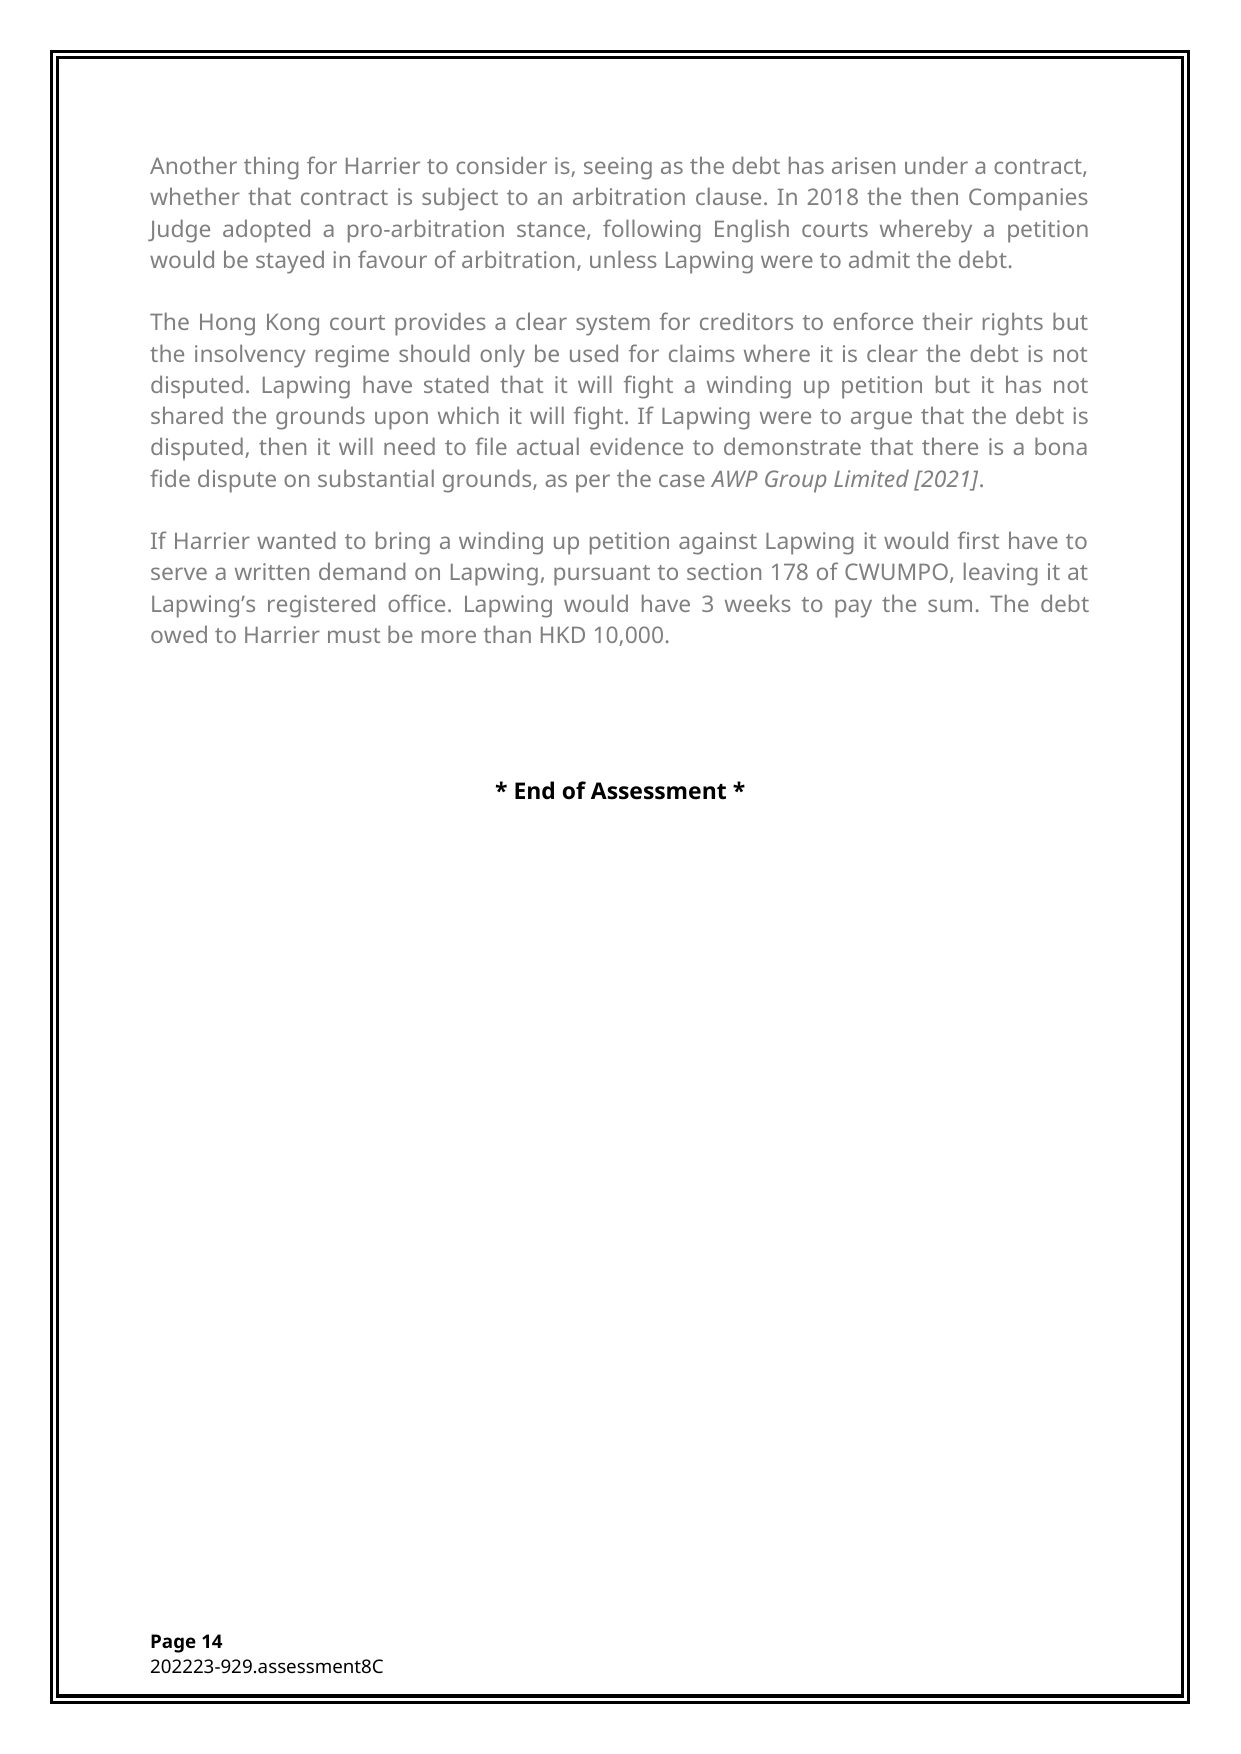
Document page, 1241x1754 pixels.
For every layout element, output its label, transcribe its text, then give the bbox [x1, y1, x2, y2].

text * End of Assessment * [150, 775, 1090, 806]
text The Hong Kong court provides a clear system for creditors to enforce their rights but the insolvency regime should only be used for claims where it is clear the debt is not disputed. Lapwing have stated that it will fight a winding up petition but it has not shared the grounds upon which it will fight. If Lapwing were to argue that the debt is disputed, then it will need to file actual evidence to demonstrate that there is a bona fide dispute on substantial grounds, as per the case AWP Group Limited [2021]. [150, 306, 1090, 494]
text If Harrier wanted to bring a winding up petition against Lapwing it would first have to serve a written demand on Lapwing, pursuant to section 178 of CWUMPO, leaving it at Lapwing’s registered office. Lapwing would have 3 weeks to pay the sum. The debt owed to Harrier must be more than HKD 10,000. [150, 525, 1090, 650]
text Another thing for Harrier to consider is, seeing as the debt has arisen under a contract, whether that contract is subject to an arbitration clause. In 2018 the then Companies Judge adopted a pro-arbitration stance, following English courts whereby a petition would be stayed in favour of arbitration, unless Lapwing were to admit the debt. [150, 150, 1090, 275]
